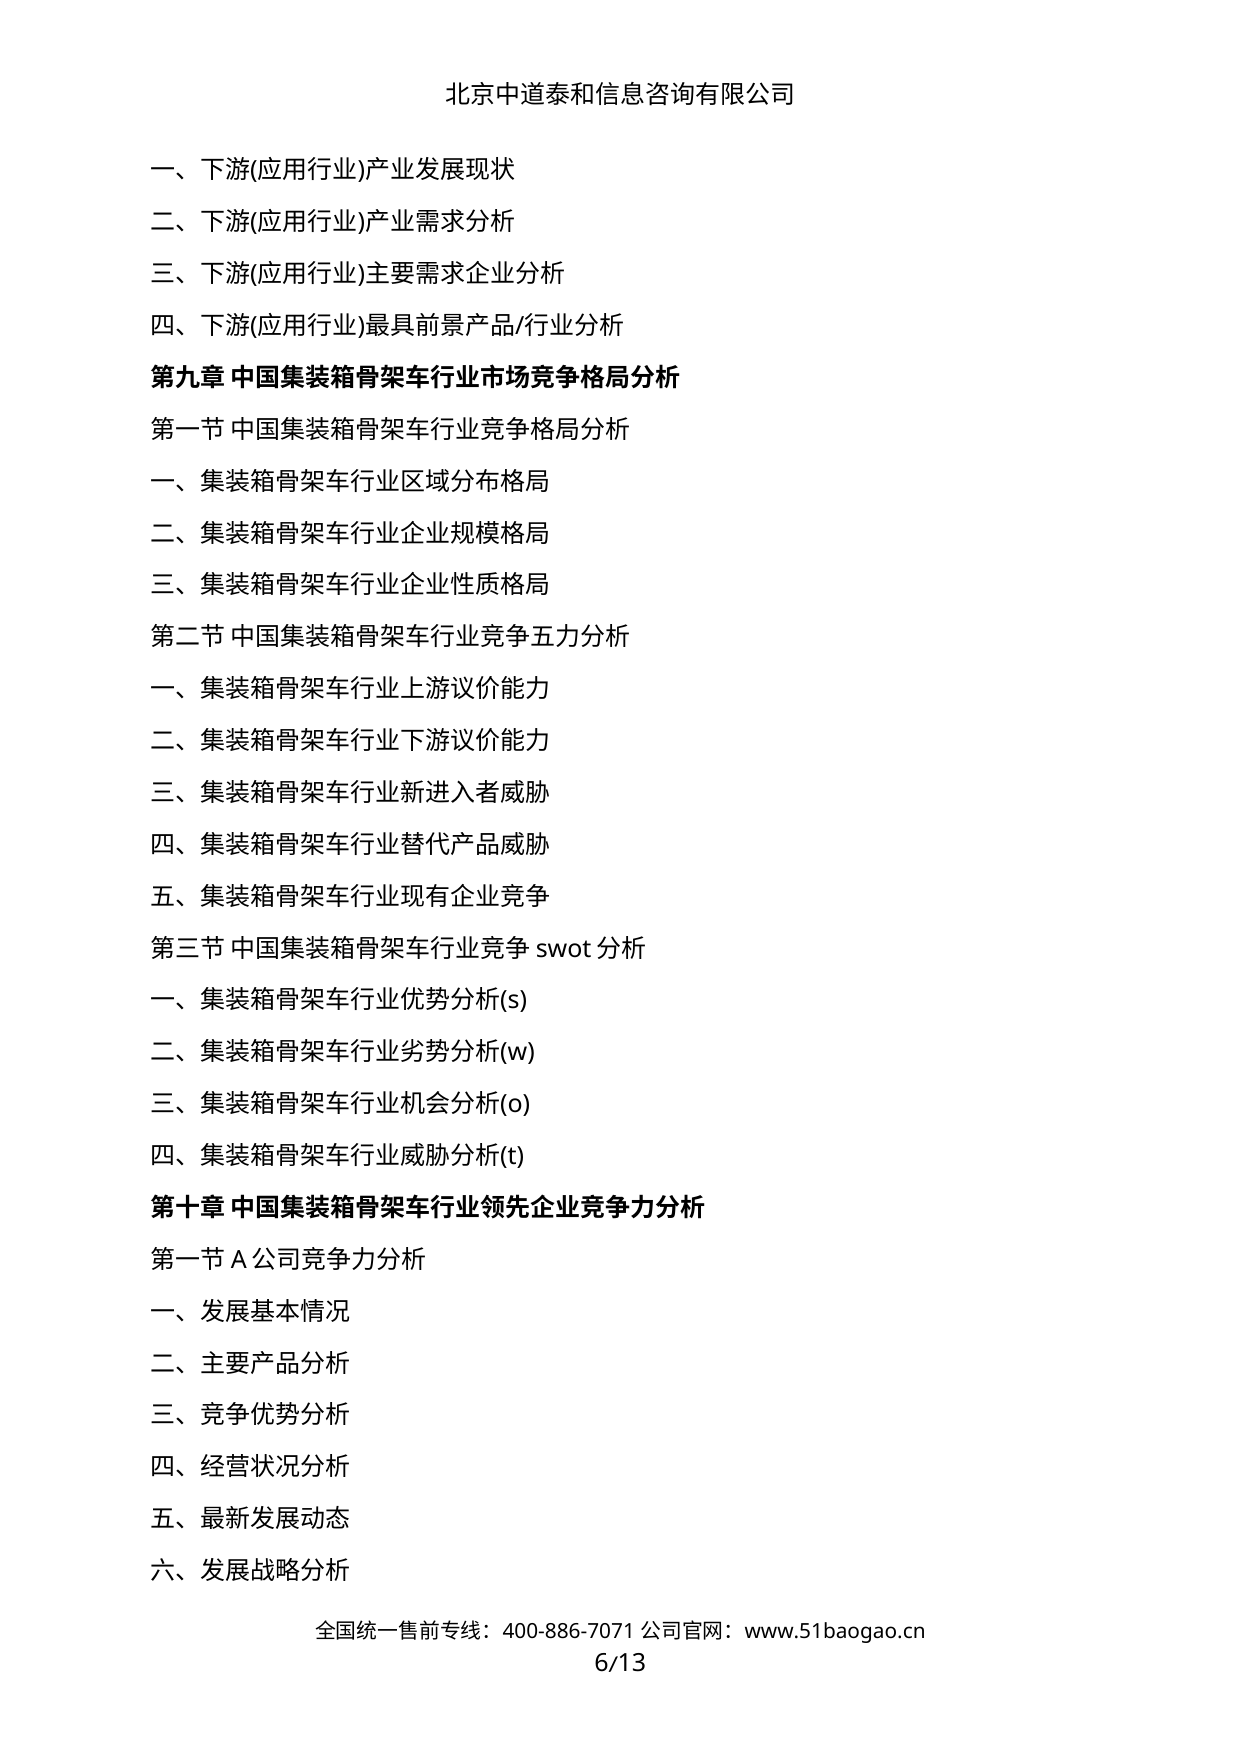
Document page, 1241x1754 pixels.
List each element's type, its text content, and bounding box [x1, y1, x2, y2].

text 一、发展基本情况 [150, 1291, 1090, 1327]
text 一、集装箱骨架车行业优势分析(s) [150, 980, 1090, 1016]
text 第九章 中国集装箱骨架车行业市场竞争格局分析 [150, 357, 1090, 394]
text 四、下游(应用行业)最具前景产品/行业分析 [150, 306, 1090, 342]
text 四、集装箱骨架车行业替代产品威胁 [150, 824, 1090, 861]
text 第十章 中国集装箱骨架车行业领先企业竞争力分析 [150, 1187, 1090, 1224]
text 六、发展战略分析 [150, 1551, 1090, 1587]
text 四、集装箱骨架车行业威胁分析(t) [150, 1136, 1090, 1172]
text 四、经营状况分析 [150, 1447, 1090, 1483]
text 二、集装箱骨架车行业企业规模格局 [150, 513, 1090, 549]
text 第一节 中国集装箱骨架车行业竞争格局分析 [150, 409, 1090, 446]
text 三、集装箱骨架车行业企业性质格局 [150, 565, 1090, 601]
text 二、集装箱骨架车行业劣势分析(w) [150, 1032, 1090, 1068]
text 三、下游(应用行业)主要需求企业分析 [150, 254, 1090, 290]
text 三、竞争优势分析 [150, 1395, 1090, 1431]
text 三、集装箱骨架车行业新进入者威胁 [150, 772, 1090, 809]
text 一、集装箱骨架车行业区域分布格局 [150, 461, 1090, 497]
text 二、集装箱骨架车行业下游议价能力 [150, 721, 1090, 757]
text 一、下游(应用行业)产业发展现状 [150, 150, 1090, 186]
text 五、最新发展动态 [150, 1499, 1090, 1535]
text 一、集装箱骨架车行业上游议价能力 [150, 669, 1090, 705]
text 二、下游(应用行业)产业需求分析 [150, 202, 1090, 238]
text 第三节 中国集装箱骨架车行业竞争swot分析 [150, 928, 1090, 964]
text 第二节 中国集装箱骨架车行业竞争五力分析 [150, 617, 1090, 653]
text 第一节 A公司竞争力分析 [150, 1239, 1090, 1276]
text 三、集装箱骨架车行业机会分析(o) [150, 1084, 1090, 1120]
text 五、集装箱骨架车行业现有企业竞争 [150, 876, 1090, 912]
text 二、主要产品分析 [150, 1343, 1090, 1379]
